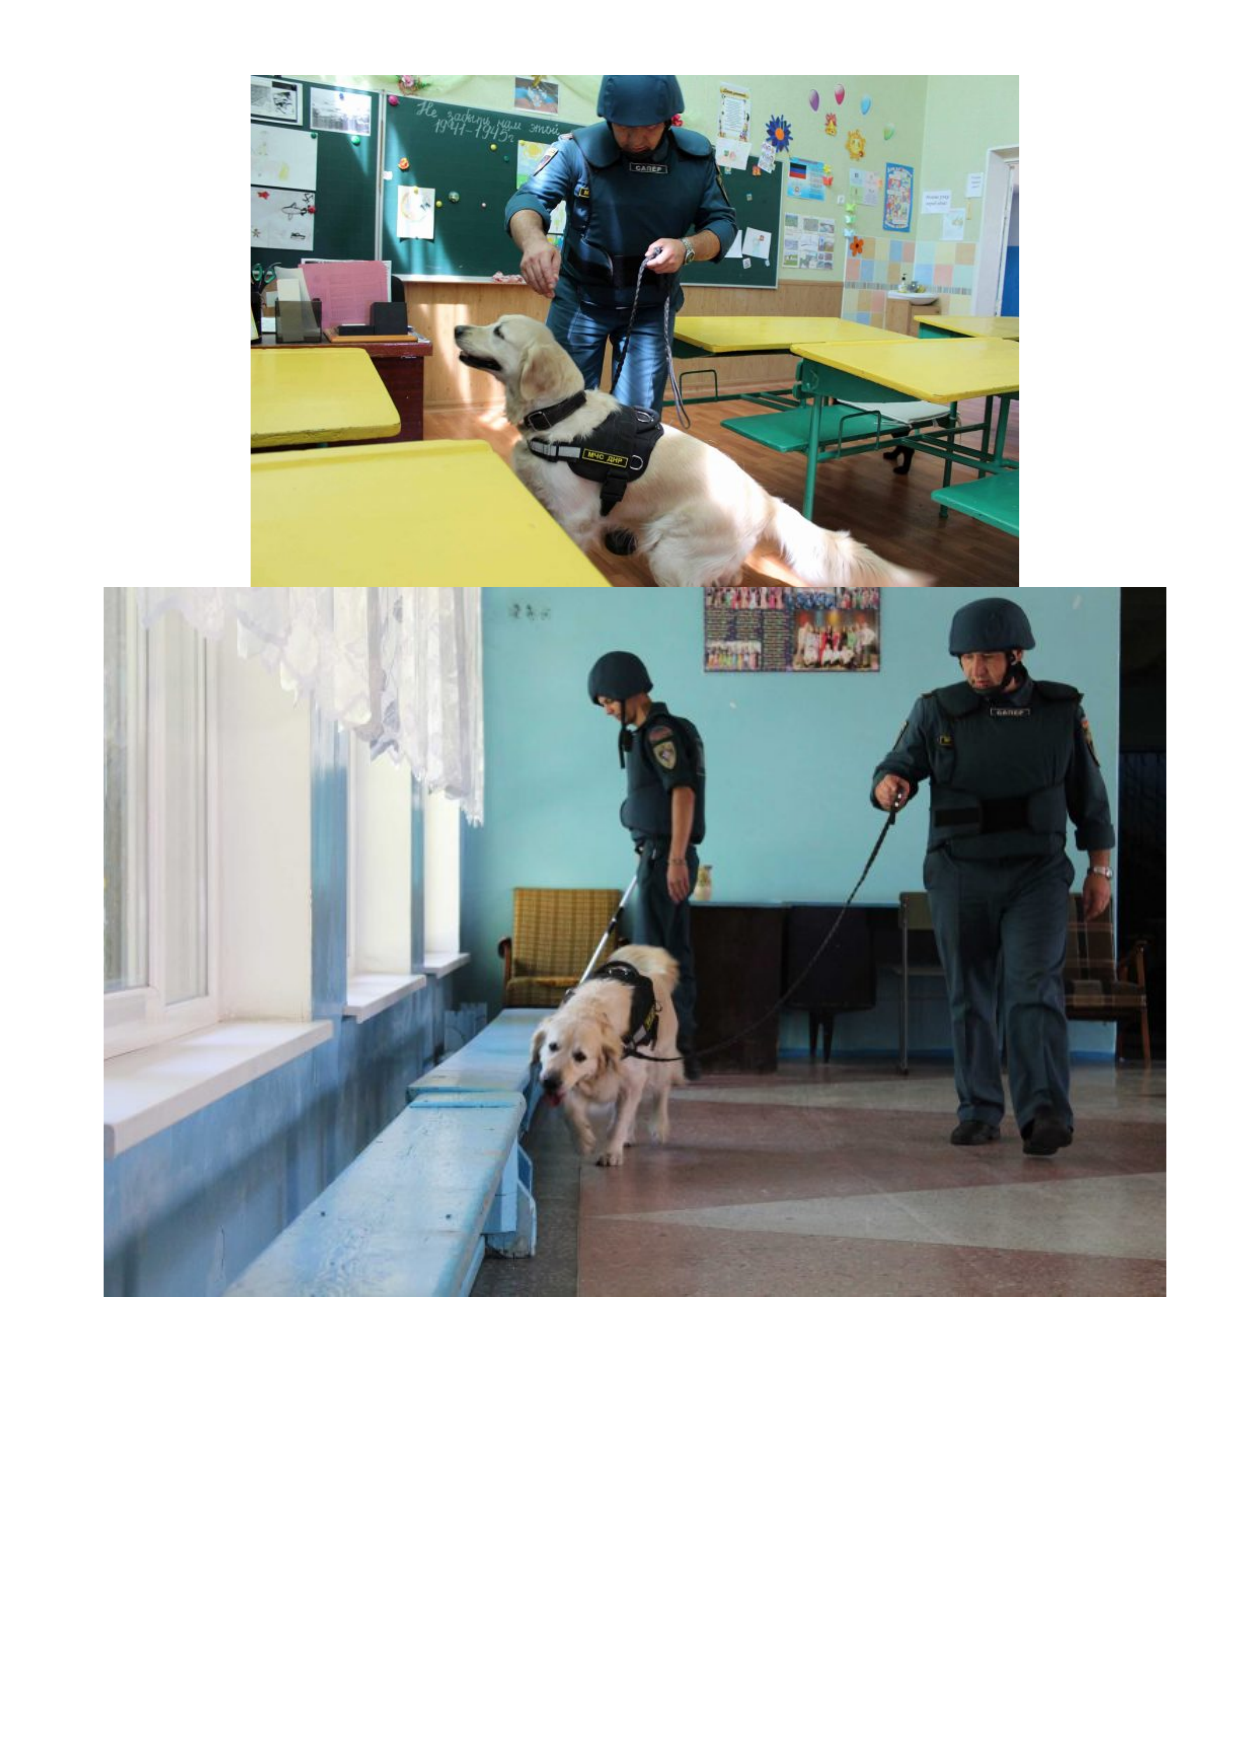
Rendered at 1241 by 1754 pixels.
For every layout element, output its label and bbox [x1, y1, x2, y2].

picture [103, 75, 1167, 1297]
